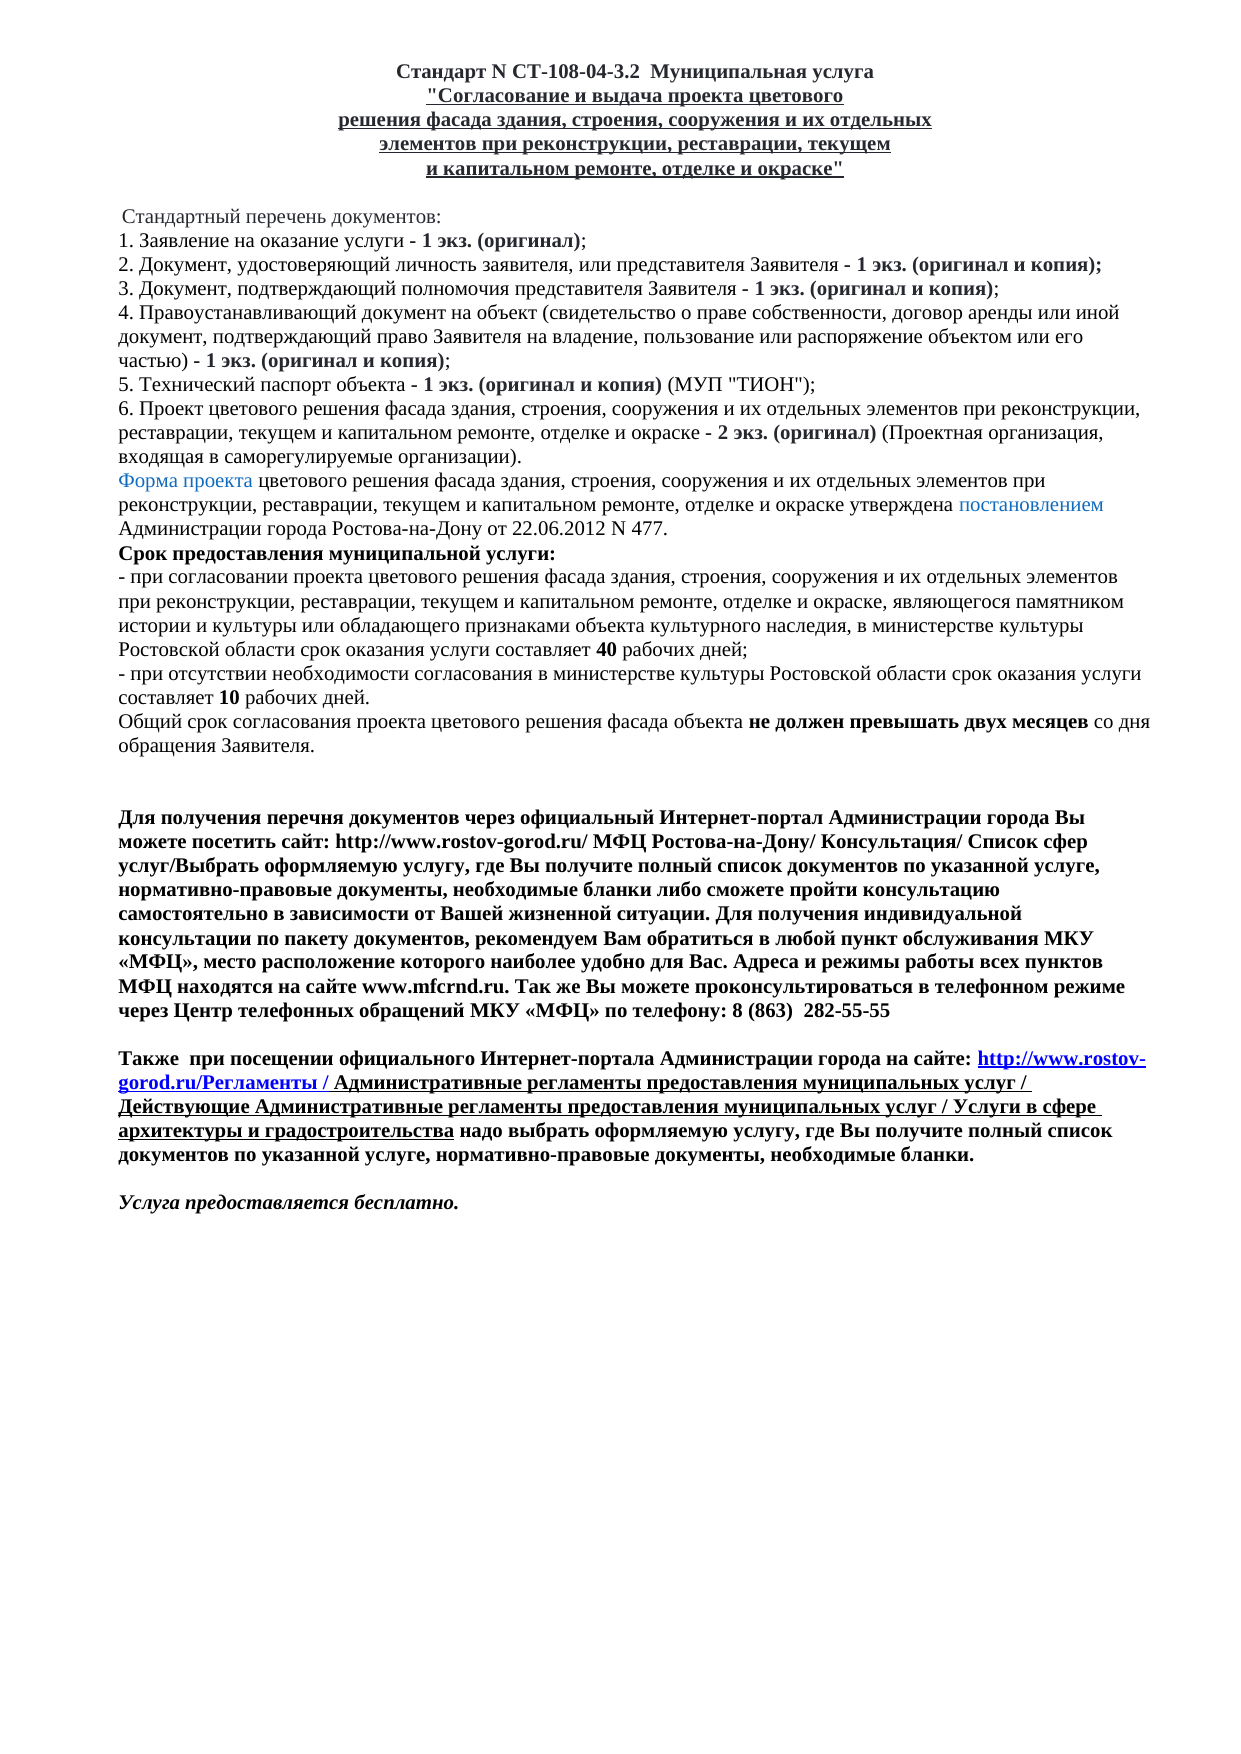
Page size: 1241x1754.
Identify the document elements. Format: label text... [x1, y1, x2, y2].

text - при согласовании проекта цветового решения фасада здания, строения, сооружения и их отдельных элементов при реконструкции, реставрации, текущем и капитальном ремонте, отделке и окраске, являющегося памятником истории и культуры или обладающего признаками объекта культурного наследия, в министерстве культуры Ростовской области срок оказания услуги составляет 40 рабочих дней; [118, 564, 1152, 661]
text 1. Заявление на оказание услуги - 1 экз. (оригинал); [118, 228, 1152, 252]
text Также при посещении официального Интернет-портала Администрации города на сайте: http://www.rostov-gorod.ru/Регламенты / Административные регламенты предоставления муниципальных услуг / Действующие Административные регламенты предоставления муниципальных услуг / Услуги в сфере архитектуры и градостроительства надо выбрать оформляемую услугу, где Вы получите полный список документов по указанной услуге, нормативно-правовые документы, необходимые бланки. [118, 1046, 1152, 1166]
text Услуга предоставляется бесплатно. [118, 1190, 1152, 1214]
text 6. Проект цветового решения фасада здания, строения, сооружения и их отдельных элементов при реконструкции, реставрации, текущем и капитальном ремонте, отделке и окраске - 2 экз. (оригинал) (Проектная организация, входящая в саморегулируемые организации). [118, 396, 1152, 468]
text 5. Технический паспорт объекта - 1 экз. (оригинал и копия) (МУП "ТИОН"); [118, 372, 1152, 396]
text Стандартный перечень документов: [122, 203, 1152, 228]
text Общий срок согласования проекта цветового решения фасада объекта не должен превышать двух месяцев со дня обращения Заявителя. [118, 709, 1152, 757]
text Форма проекта цветового решения фасада здания, строения, сооружения и их отдельных элементов при реконструкции, реставрации, текущем и капитальном ремонте, отделке и окраске утверждена постановлением Администрации города Ростова-на-Дону от 22.06.2012 N 477. [118, 468, 1152, 540]
text 2. Документ, удостоверяющий личность заявителя, или представителя Заявителя - 1 экз. (оригинал и копия); [118, 252, 1152, 276]
text - при отсутствии необходимости согласования в министерстве культуры Ростовской области срок оказания услуги составляет 10 рабочих дней. [118, 661, 1152, 709]
text 4. Правоустанавливающий документ на объект (свидетельство о праве собственности, договор аренды или иной документ, подтверждающий право Заявителя на владение, пользование или распоряжение объектом или его частью) - 1 экз. (оригинал и копия); [118, 300, 1152, 372]
text Для получения перечня документов через официальный Интернет-портал Администрации города Вы можете посетить сайт: http://www.rostov-gorod.ru/ МФЦ Ростова-на-Дону/ Консультация/ Список сфер услуг/Выбрать оформляемую услугу, где Вы получите полный список документов по указанной услуге, нормативно-правовые документы, необходимые бланки либо сможете пройти консультацию самостоятельно в зависимости от Вашей жизненной ситуации. Для получения индивидуальной консультации по пакету документов, рекомендуем Вам обратиться в любой пункт обслуживания МКУ «МФЦ», место расположение которого наиболее удобно для Вас. Адреса и режимы работы всех пунктов МФЦ находятся на сайте www.mfcrnd.ru. Так же Вы можете проконсультироваться в телефонном режиме через Центр телефонных обращений МКУ «МФЦ» по телефону: 8 (863) 282-55-55 [118, 805, 1152, 1022]
text Срок предоставления муниципальной услуги: [118, 540, 1152, 564]
text Стандарт N СТ-108-04-3.2 Муниципальная услуга "Согласование и выдача проекта цветового решения фасада здания, строения, сооружения и их отдельных элементов при реконструкции, реставрации, текущем и капитальном ремонте, отделке и окраске" [118, 59, 1152, 179]
text 3. Документ, подтверждающий полномочия представителя Заявителя - 1 экз. (оригинал и копия); [118, 276, 1152, 300]
